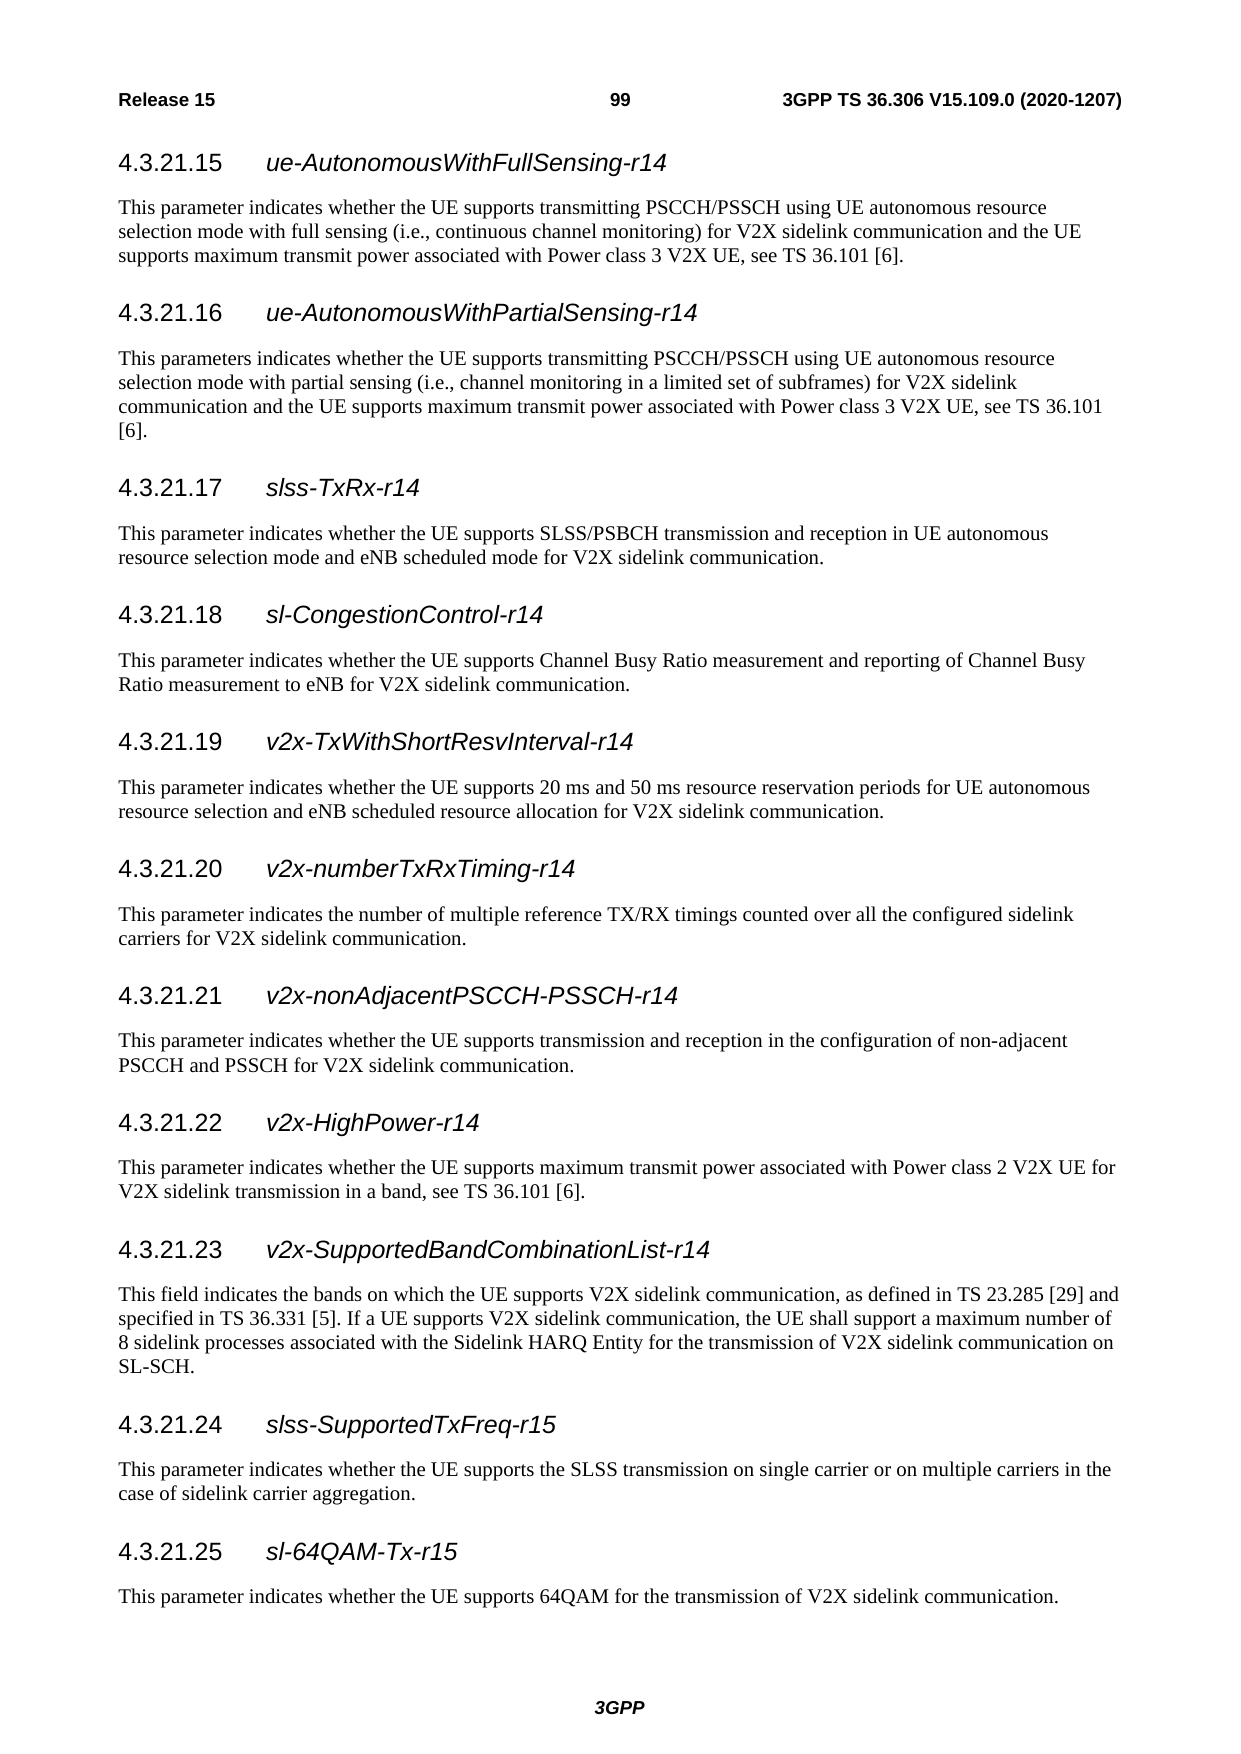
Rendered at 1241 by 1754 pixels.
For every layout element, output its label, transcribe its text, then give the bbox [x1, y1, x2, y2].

subtitle 4.3.21.20 v2x-numberTxRxTiming-r14 [118, 854, 1122, 883]
subtitle 4.3.21.15 ue-AutonomousWithFullSensing-r14 [118, 147, 1122, 176]
subtitle 4.3.21.23 v2x-SupportedBandCombinationList-r14 [118, 1235, 1122, 1263]
text This parameter indicates whether the UE supports SLSS/PSBCH transmission and reception in UE autonomous resource selection mode and eNB scheduled mode for V2X sidelink communication. [118, 521, 1122, 569]
text This parameter indicates whether the UE supports Channel Busy Ratio measurement and reporting of Channel Busy Ratio measurement to eNB for V2X sidelink communication. [118, 648, 1122, 696]
text This parameter indicates whether the UE supports the SLSS transmission on single carrier or on multiple carriers in the case of sidelink carrier aggregation. [118, 1457, 1122, 1505]
text This field indicates the bands on which the UE supports V2X sidelink communication, as defined in TS 23.285 [29] and specified in TS 36.331 [5]. If a UE supports V2X sidelink communication, the UE shall support a maximum number of 8 sidelink processes associated with the Sidelink HARQ Entity for the transmission of V2X sidelink communication on SL-SCH. [118, 1282, 1122, 1378]
text This parameter indicates the number of multiple reference TX/RX timings counted over all the configured sidelink carriers for V2X sidelink communication. [118, 902, 1122, 950]
subtitle 4.3.21.16 ue-AutonomousWithPartialSensing-r14 [118, 298, 1122, 327]
subtitle 4.3.21.19 v2x-TxWithShortResvInterval-r14 [118, 727, 1122, 756]
text This parameter indicates whether the UE supports 20 ms and 50 ms resource reservation periods for UE autonomous resource selection and eNB scheduled resource allocation for V2X sidelink communication. [118, 775, 1122, 823]
text This parameter indicates whether the UE supports transmitting PSCCH/PSSCH using UE autonomous resource selection mode with full sensing (i.e., continuous channel monitoring) for V2X sidelink communication and the UE supports maximum transmit power associated with Power class 3 V2X UE, see TS 36.101 [6]. [118, 195, 1122, 267]
text This parameter indicates whether the UE supports maximum transmit power associated with Power class 2 V2X UE for V2X sidelink transmission in a band, see TS 36.101 [6]. [118, 1155, 1122, 1203]
subtitle 4.3.21.18 sl-CongestionControl-r14 [118, 600, 1122, 629]
subtitle 4.3.21.22 v2x-HighPower-r14 [118, 1108, 1122, 1137]
subtitle 4.3.21.21 v2x-nonAdjacentPSCCH-PSSCH-r14 [118, 981, 1122, 1010]
subtitle 4.3.21.17 slss-TxRx-r14 [118, 473, 1122, 502]
subtitle 4.3.21.24 slss-SupportedTxFreq-r15 [118, 1410, 1122, 1438]
text This parameter indicates whether the UE supports 64QAM for the transmission of V2X sidelink communication. [118, 1584, 1122, 1608]
text This parameter indicates whether the UE supports transmission and reception in the configuration of non-adjacent PSCCH and PSSCH for V2X sidelink communication. [118, 1028, 1122, 1077]
subtitle 4.3.21.25 sl-64QAM-Tx-r15 [118, 1537, 1122, 1565]
text This parameters indicates whether the UE supports transmitting PSCCH/PSSCH using UE autonomous resource selection mode with partial sensing (i.e., channel monitoring in a limited set of subframes) for V2X sidelink communication and the UE supports maximum transmit power associated with Power class 3 V2X UE, see TS 36.101 [6]. [118, 346, 1122, 442]
